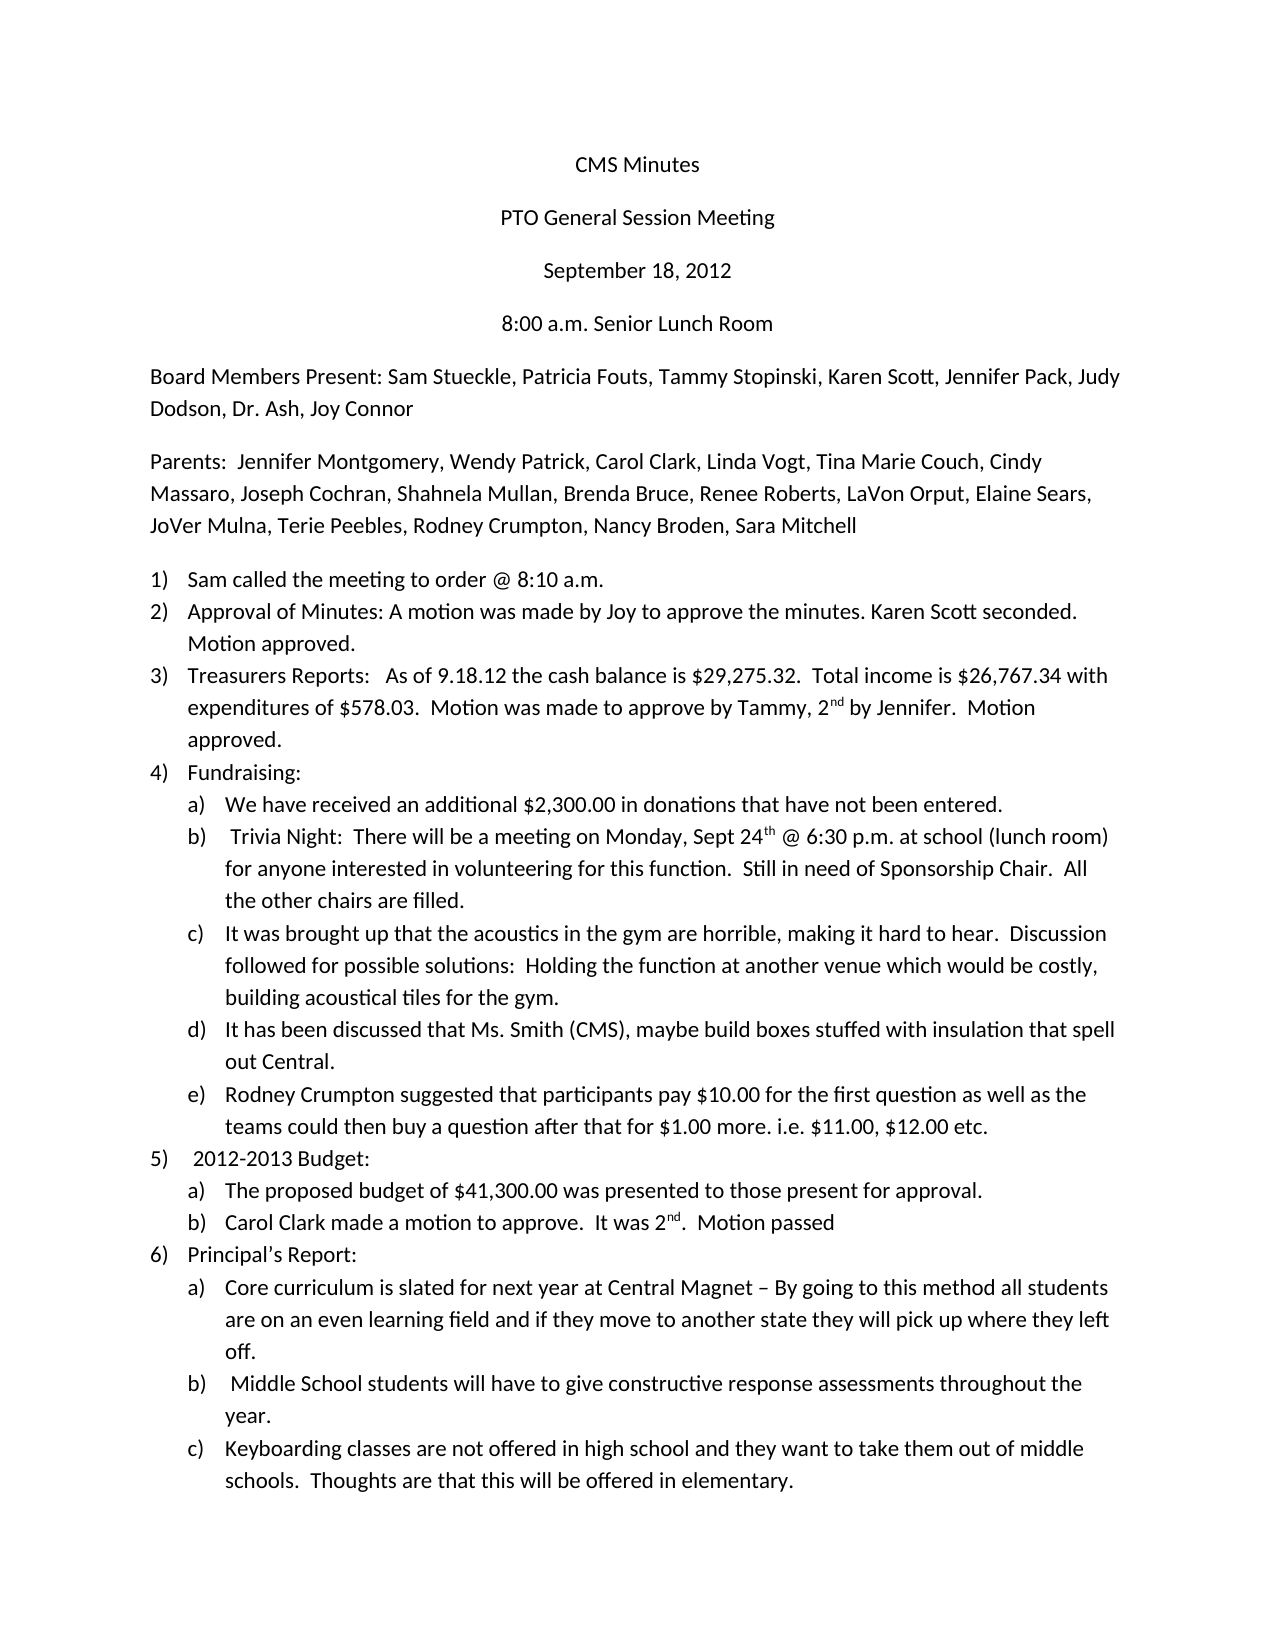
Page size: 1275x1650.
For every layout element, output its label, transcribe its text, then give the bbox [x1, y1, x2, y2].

list Carol Clark made a motion to approve. It was 2nd. Motion passed [187, 1208, 1125, 1236]
list Core curriculum is slated for next year at Central Magnet – By going to this method all students are on an even learning field and if they move to another state they will pick up where they left off. [187, 1273, 1125, 1365]
text PTO General Session Meeting [150, 203, 1125, 231]
list Principal’s Report: [150, 1241, 1125, 1269]
list Rodney Crumpton suggested that participants pay $10.00 for the first question as well as the teams could then buy a question after that for $1.00 more. i.e. $11.00, $12.00 etc. [187, 1080, 1125, 1140]
text 8:00 a.m. Senior Lunch Room [150, 309, 1125, 337]
list It was brought up that the acoustics in the gym are horrible, making it hard to hear. Discussion followed for possible solutions: Holding the function at another venue which would be costly, building acoustical tiles for the gym. [187, 919, 1125, 1011]
list Keyboarding classes are not offered in high school and they want to take them out of middle schools. Thoughts are that this will be offered in elementary. [187, 1434, 1125, 1494]
text CMS Minutes [150, 150, 1125, 178]
list The proposed budget of $41,300.00 was presented to those present for approval. [187, 1176, 1125, 1204]
list We have received an additional $2,300.00 in donations that have not been entered. [187, 790, 1125, 818]
list Fundraising: [150, 758, 1125, 786]
list Middle School students will have to give constructive response assessments throughout the year. [187, 1369, 1125, 1429]
list Sam called the meeting to order @ 8:10 a.m. [150, 565, 1125, 593]
text Board Members Present: Sam Stueckle, Patricia Fouts, Tammy Stopinski, Karen Scott, Jennifer Pack, Judy Dodson, Dr. Ash, Joy Connor [150, 362, 1125, 422]
text Parents: Jennifer Montgomery, Wendy Patrick, Carol Clark, Linda Vogt, Tina Marie Couch, Cindy Massaro, Joseph Cochran, Shahnela Mullan, Brenda Bruce, Renee Roberts, LaVon Orput, Elaine Sears, JoVer Mulna, Terie Peebles, Rodney Crumpton, Nancy Broden, Sara Mitchell [150, 447, 1125, 540]
list Treasurers Reports: As of 9.18.12 the cash balance is $29,275.32. Total income is $26,767.34 with expenditures of $578.03. Motion was made to approve by Tammy, 2nd by Jennifer. Motion approved. [150, 661, 1125, 754]
list Trivia Night: There will be a meeting on Monday, Sept 24th @ 6:30 p.m. at school (lunch room) for anyone interested in volunteering for this function. Still in need of Sponsorship Chair. All the other chairs are filled. [187, 822, 1125, 914]
list 2012-2013 Budget: [150, 1144, 1125, 1172]
list It has been discussed that Ms. Smith (CMS), maybe build boxes stuffed with insulation that spell out Central. [187, 1015, 1125, 1076]
text September 18, 2012 [150, 256, 1125, 284]
list Approval of Minutes: A motion was made by Joy to approve the minutes. Karen Scott seconded. Motion approved. [150, 597, 1125, 657]
